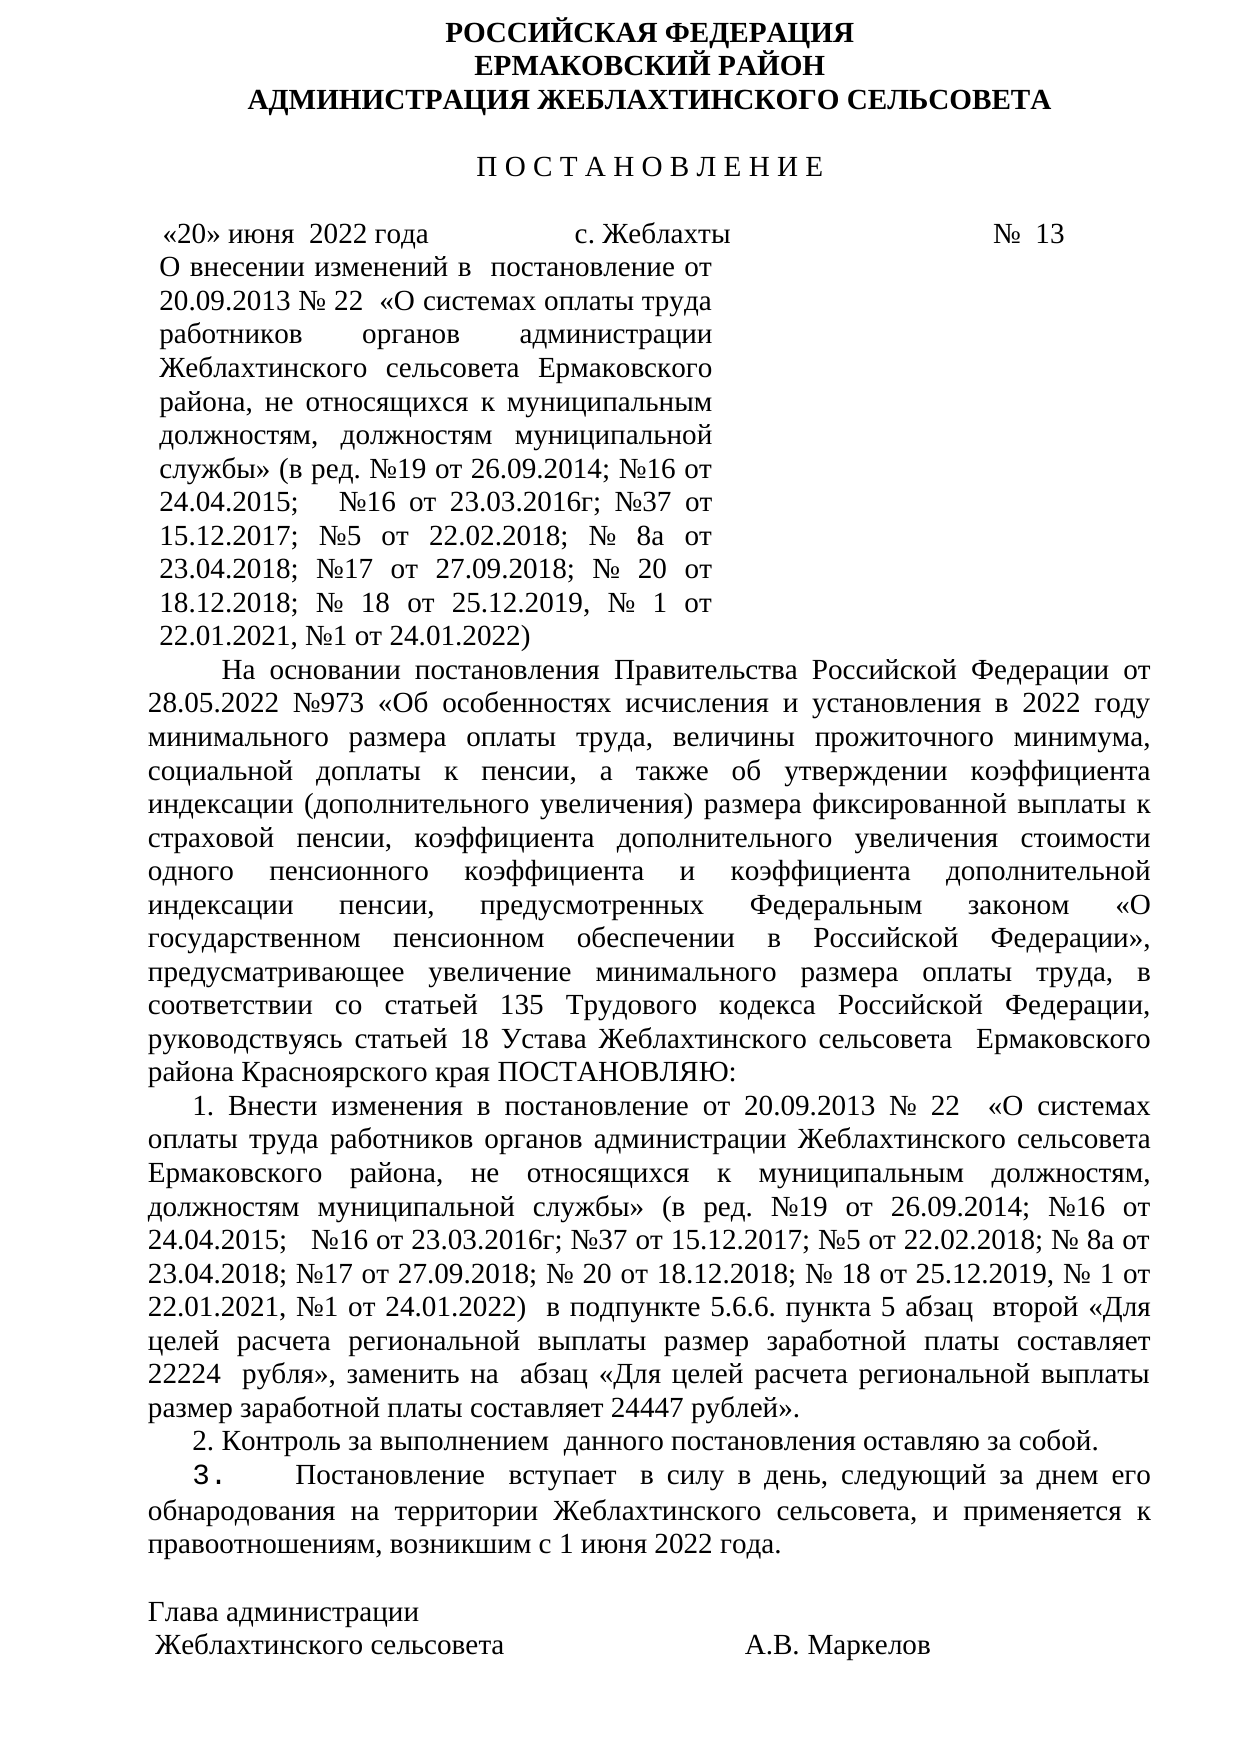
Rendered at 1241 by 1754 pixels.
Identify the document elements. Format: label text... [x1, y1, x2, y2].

text ЕРМАКОВСКИЙ РАЙОН [148, 48, 1152, 82]
table_header О внесении изменений в постановление от 20.09.2013 № 22 «О системах оплаты труда работников органов администрации Жеблахтинского сельсовета Ермаковского района, не относящихся к муниципальным должностям, должностям муниципальной службы» (в ред. №19 от 26.09.2014; №16 от 24.04.2015; №16 от 23.03.2016г; №37 от 15.12.2017; №5 от 22.02.2018; № 8а от 23.04.2018; №17 от 27.09.2018; № 20 от 18.12.2018; № 18 от 25.12.2019, № 1 от 22.01.2021, №1 от 24.01.2022) [148, 250, 724, 652]
text «20» июня 2022 года с. Жеблахты № 13 [148, 216, 1152, 249]
list Контроль за выполнением данного постановления оставляю за собой. [148, 1423, 1152, 1457]
list Постановление вступает в силу в день, следующий за днем его обнародования на территории Жеблахтинского сельсовета, и применяется к правоотношениям, возникшим с 1 июня 2022 года. [148, 1457, 1152, 1560]
text П О С Т А Н О В Л Е Н И Е [148, 149, 1152, 182]
text На основании постановления Правительства Российской Федерации от 28.05.2022 №973 «Об особенностях исчисления и установления в 2022 году минимального размера оплаты труда, величины прожиточного минимума, социальной доплаты к пенсии, а также об утверждении коэффициента индексации (дополнительного увеличения) размера фиксированной выплаты к страховой пенсии, коэффициента дополнительного увеличения стоимости одного пенсионного коэффициента и коэффициента дополнительной индексации пенсии, предусмотренных Федеральным законом «О государственном пенсионном обеспечении в Российской Федерации», предусматривающее увеличение минимального размера оплаты труда, в соответствии со статьей 135 Трудового кодекса Российской Федерации, руководствуясь статьей 18 Устава Жеблахтинского сельсовета Ермаковского района Красноярского края ПОСТАНОВЛЯЮ: [148, 652, 1152, 1088]
title РОССИЙСКАЯ ФЕДЕРАЦИЯ [148, 15, 1152, 48]
text Жеблахтинского сельсовета А.В. Маркелов [148, 1627, 1152, 1661]
text АДМИНИСТРАЦИЯ ЖЕБЛАХТИНСКОГО СЕЛЬСОВЕТА [148, 82, 1152, 115]
text Глава администрации [148, 1594, 1152, 1627]
text 1. Внести изменения в постановление от 20.09.2013 № 22 «О системах оплаты труда работников органов администрации Жеблахтинского сельсовета Ермаковского района, не относящихся к муниципальным должностям, должностям муниципальной службы» (в ред. №19 от 26.09.2014; №16 от 24.04.2015; №16 от 23.03.2016г; №37 от 15.12.2017; №5 от 22.02.2018; № 8а от 23.04.2018; №17 от 27.09.2018; № 20 от 18.12.2018; № 18 от 25.12.2019, № 1 от 22.01.2021, №1 от 24.01.2022) в подпункте 5.6.6. пункта 5 абзац второй «Для целей расчета региональной выплаты размер заработной платы составляет 22224 рубля», заменить на абзац «Для целей расчета региональной выплаты размер заработной платы составляет 24447 рублей». [148, 1088, 1152, 1423]
